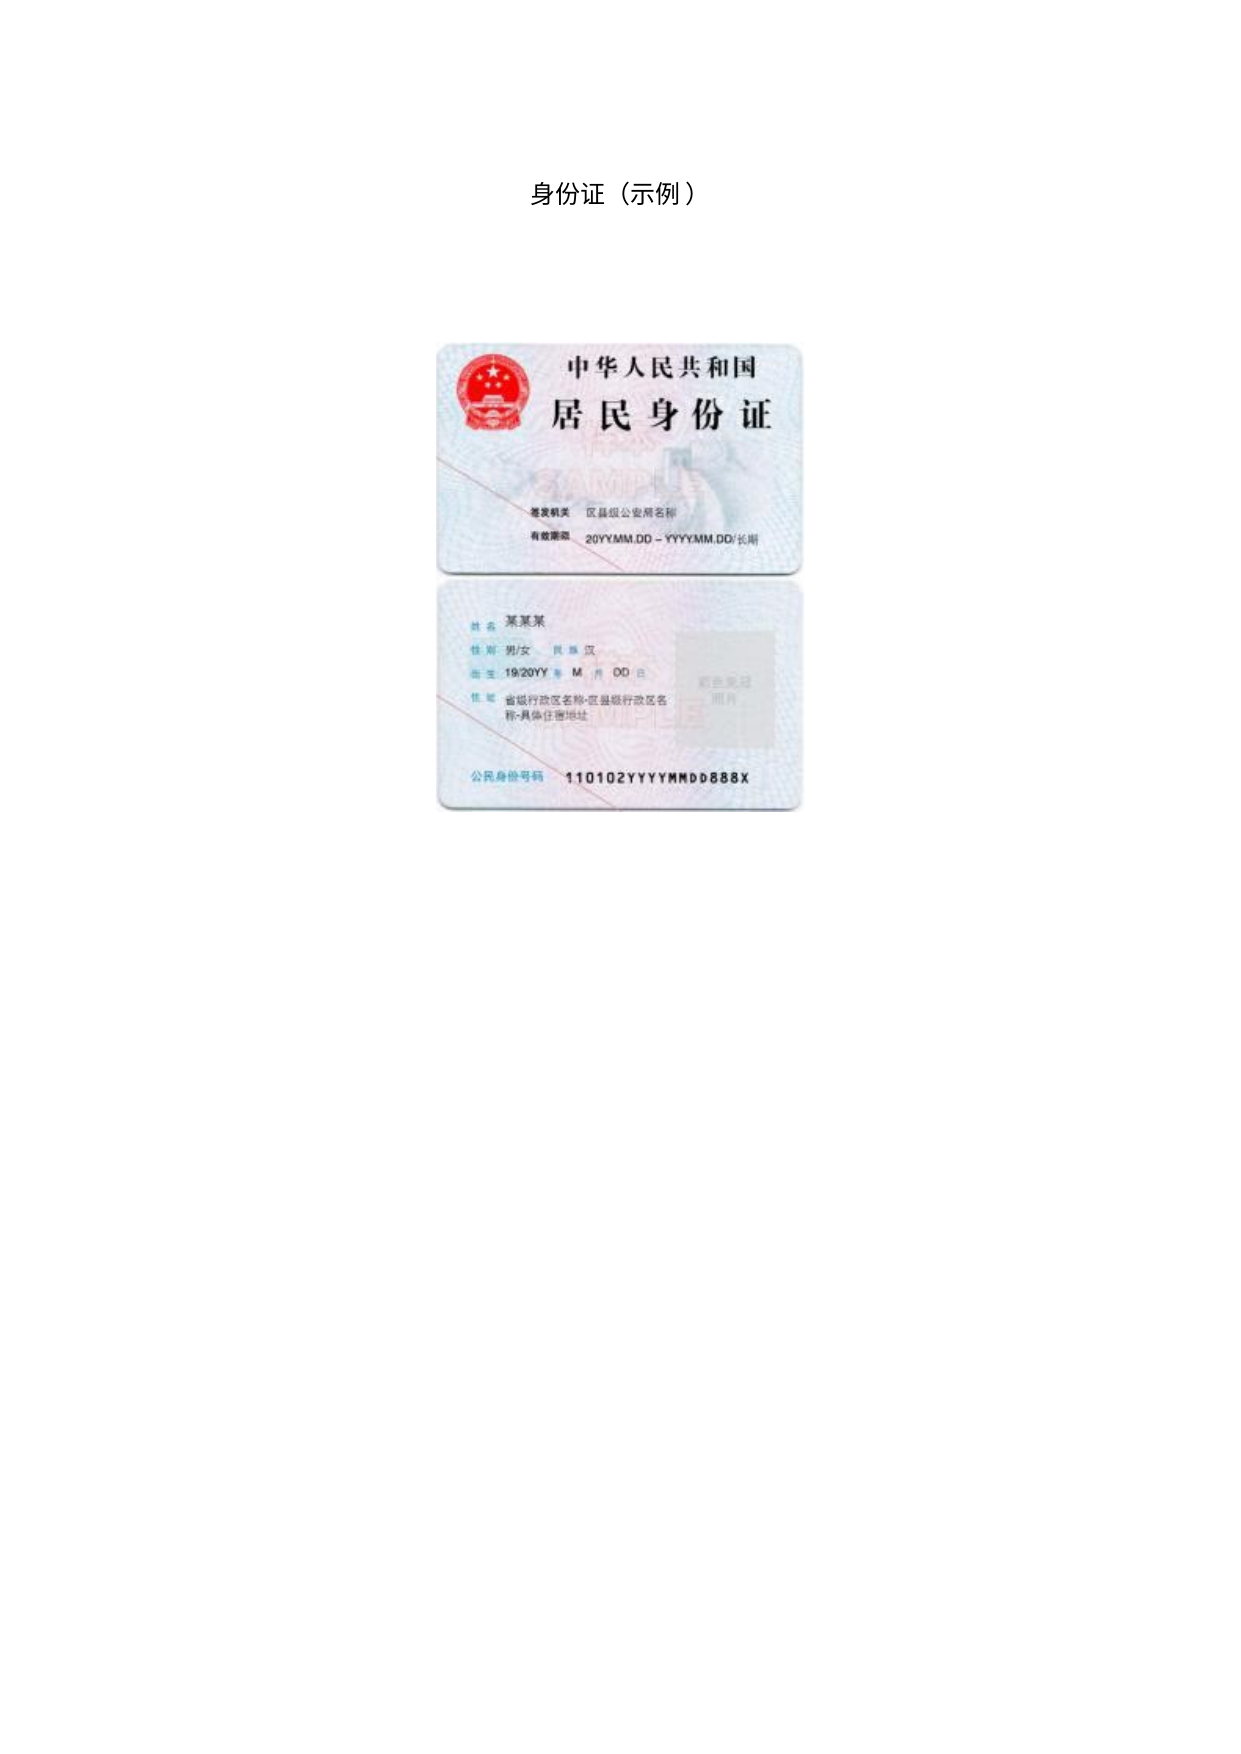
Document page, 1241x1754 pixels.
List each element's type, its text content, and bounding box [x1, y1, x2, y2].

picture [435, 342, 805, 812]
text 身份证（示例 ） [322, 174, 918, 210]
